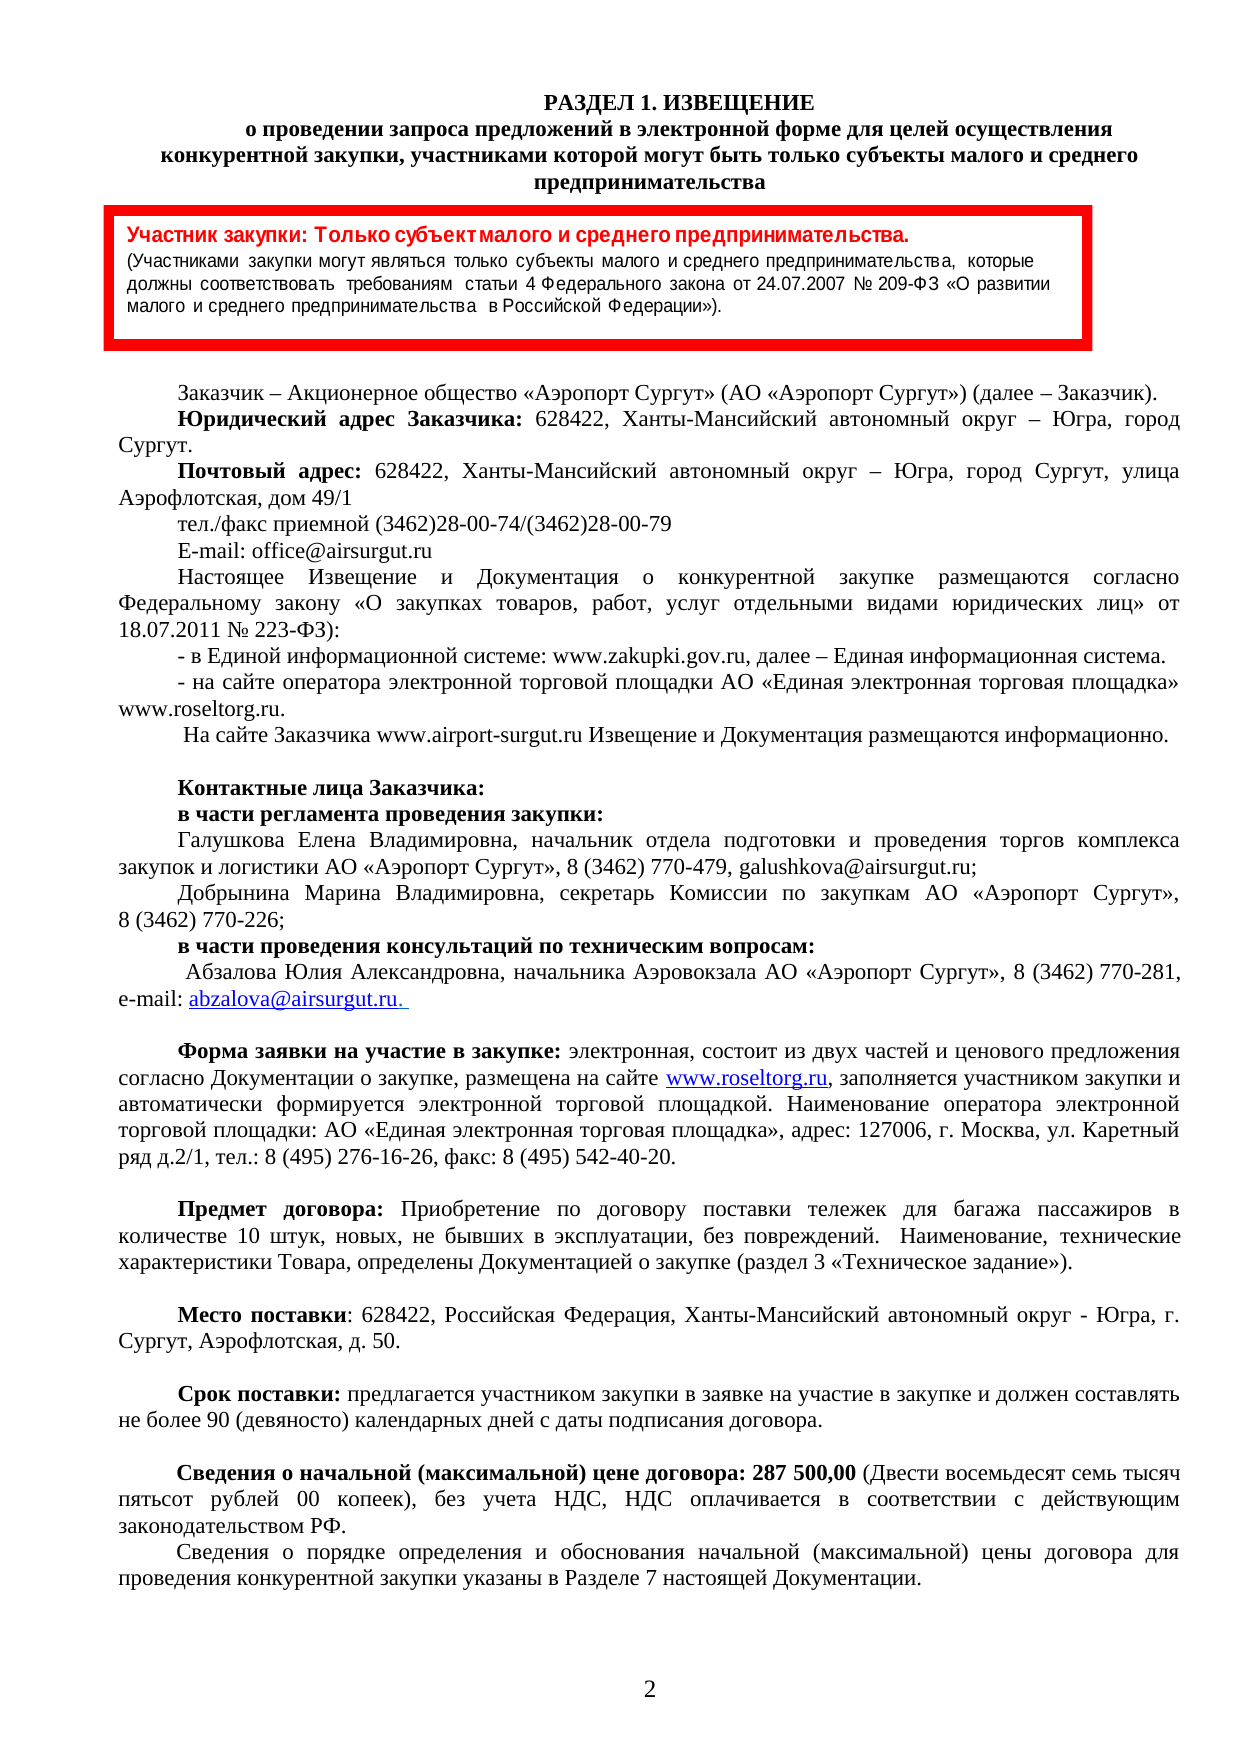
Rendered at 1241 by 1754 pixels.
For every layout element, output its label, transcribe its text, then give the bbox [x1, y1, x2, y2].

text Настоящее Извещение и Документация о конкурентной закупке размещаются согласно Федеральному закону «О закупках товаров, работ, услуг отдельными видами юридических лиц» от 18.07.2011 № 223-ФЗ): [118, 563, 1181, 642]
text На сайте Заказчика www.airport-surgut.ru Извещение и Документация размещаются информационно. [118, 721, 1181, 747]
text Почтовый адрес: 628422, Ханты-Мансийский автономный округ – Югра, город Сургут, улица Аэрофлотская, дом 49/1 [118, 458, 1181, 510]
text Предмет договора: Приобретение по договору поставки тележек для багажа пассажиров в количестве 10 штук, новых, не бывших в эксплуатации, без повреждений. Наименование, технические характеристики Товара, определены Документацией о закупке (раздел 3 «Техническое задание»). [118, 1196, 1181, 1274]
text в части проведения консультаций по техническим вопросам: [118, 932, 1181, 958]
text Форма заявки на участие в закупке: электронная, состоит из двух частей и ценового предложения согласно Документации о закупке, размещена на сайте www.roseltorg.ru, заполняется участником закупки и автоматически формируется электронной торговой площадкой. Наименование оператора электронной торговой площадки: АО «Единая электронная торговая площадка», адрес: 127006, г. Москва, ул. Каретный ряд д.2/1, тел.: 8 (495) 276-16-26, факс: 8 (495) 542-40-20. [118, 1037, 1181, 1169]
text тел./факс приемной (3462)28-00-74/(3462)28-00-79 [118, 510, 1181, 537]
text Сведения о порядке определения и обоснования начальной (максимальной) цены договора для проведения конкурентной закупки указаны в Разделе 7 настоящей Документации. [118, 1538, 1181, 1591]
text Срок поставки: предлагается участником закупки в заявке на участие в закупке и должен составлять не более 90 (девяносто) календарных дней с даты подписания договора. [118, 1380, 1181, 1433]
text - на сайте оператора электронной торговой площадки АО «Единая электронная торговая площадка» www.roseltorg.ru. [118, 668, 1181, 721]
text Галушкова Елена Владимировна, начальник отдела подготовки и проведения торгов комплекса закупок и логистики АО «Аэропорт Сургут», 8 (3462) 770-479, galushkova@airsurgut.ru; [118, 827, 1181, 879]
text - в Единой информационной системе: www.zakupki.gov.ru, далее – Единая информационная система. [118, 642, 1181, 668]
text Абзалова Юлия Александровна, начальника Аэровокзала АО «Аэропорт Сургут», 8 (3462) 770-281, e-mail: abzalova@airsurgut.ru. [118, 958, 1181, 1011]
text Юридический адрес Заказчика: 628422, Ханты-Мансийский автономный округ – Югра, город Сургут. [118, 405, 1181, 458]
text Контактные лица Заказчика: [118, 774, 1181, 800]
text Добрынина Марина Владимировна, секретарь Комиссии по закупкам АО «Аэропорт Сургут», 8 (3462) 770-226; [118, 879, 1181, 932]
text в части регламента проведения закупки: [118, 800, 1181, 827]
text о проведении запроса предложений в электронной форме для целей осуществления конкурентной закупки, участниками которой могут быть только субъекты малого и среднего предпринимательства [118, 115, 1181, 194]
text Сведения о начальной (максимальной) цене договора: 287 500,00 (Двести восемьдесят семь тысяч пятьсот рублей 00 копеек), без учета НДС, НДС оплачивается в соответствии с действующим законодательством РФ. [118, 1459, 1181, 1538]
text РАЗДЕЛ 1. ИЗВЕЩЕНИЕ [118, 89, 1181, 115]
text Е-mail: office@airsurgut.ru [118, 537, 1181, 563]
text Заказчик – Акционерное общество «Аэропорт Сургут» (АО «Аэропорт Сургут») (далее – Заказчик). [118, 378, 1181, 405]
list Место поставки: 628422, Российская Федерация, Ханты-Мансийский автономный округ - Югра, г. Сургут, Аэрофлотская, д. 50. [118, 1301, 1181, 1354]
